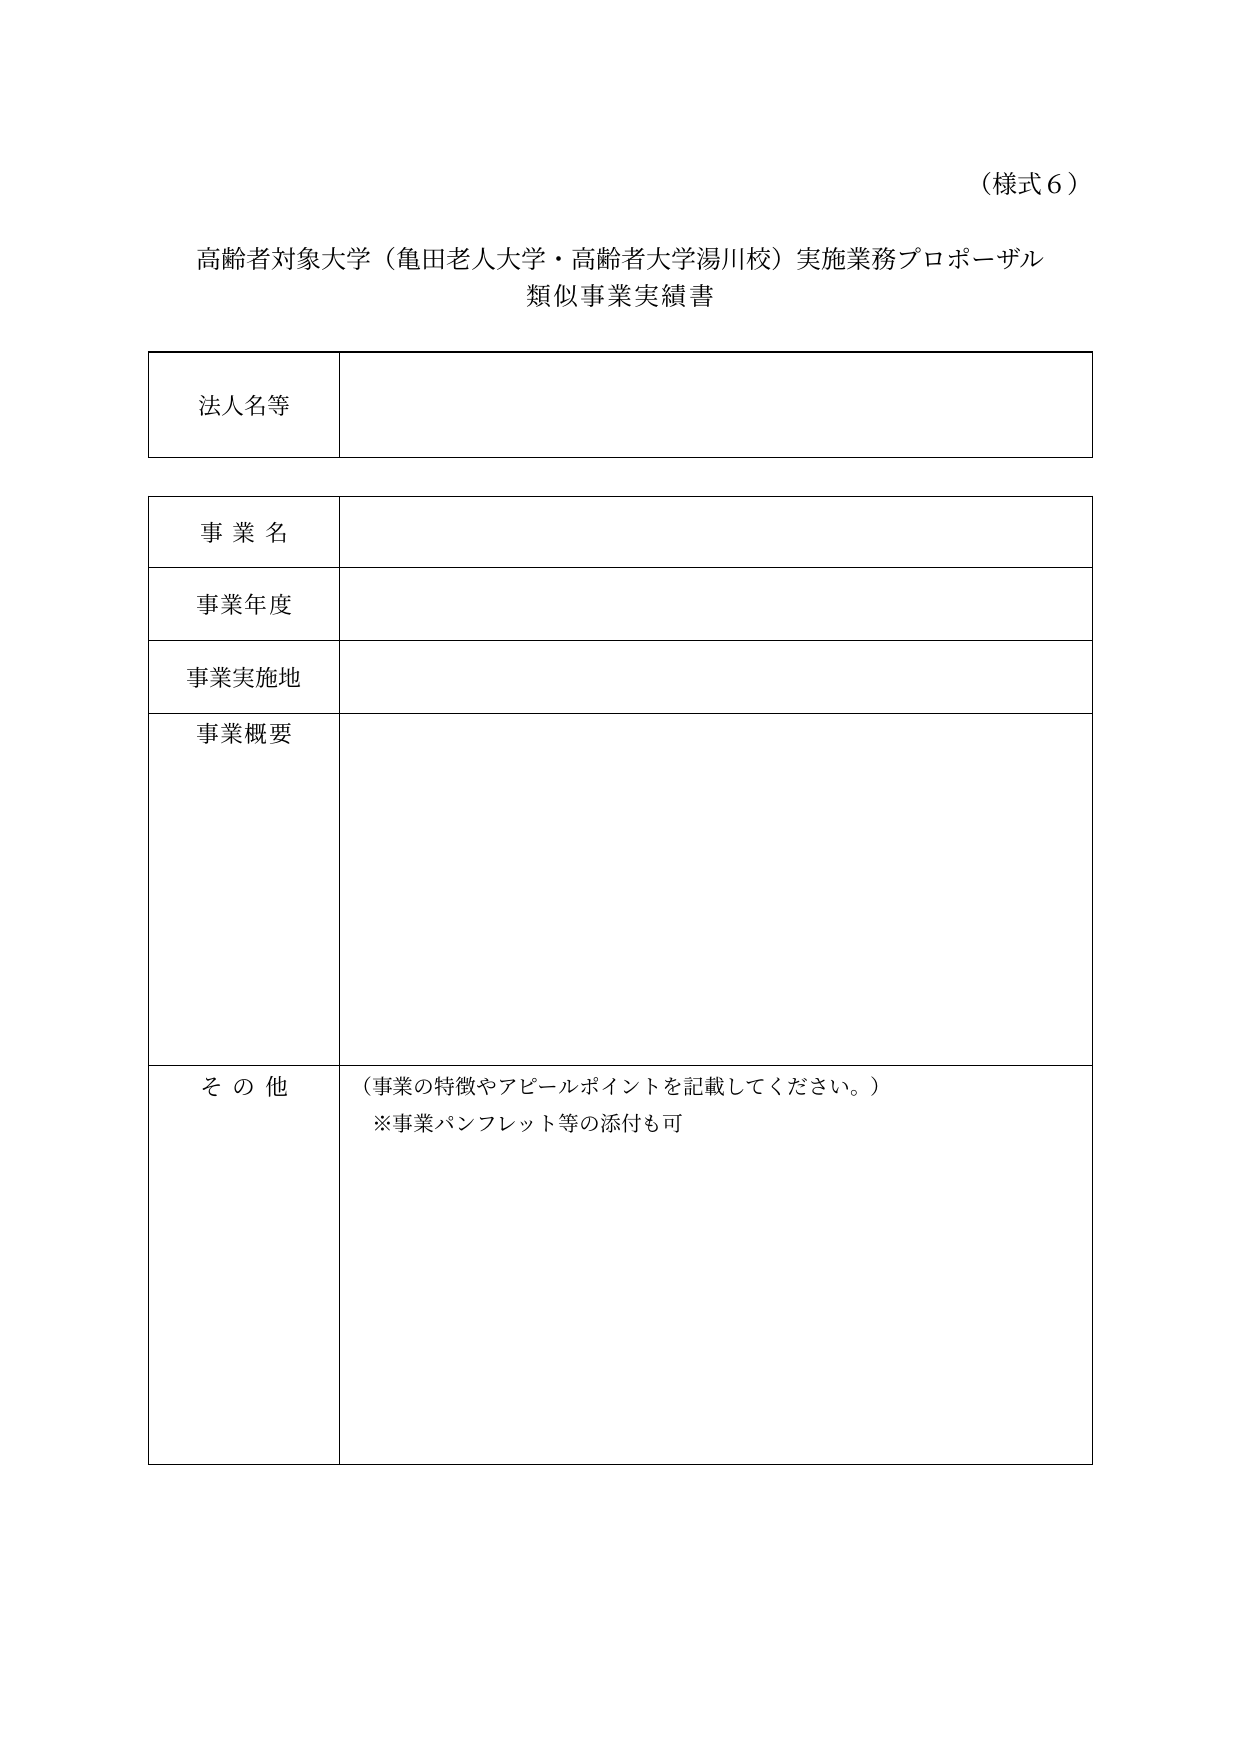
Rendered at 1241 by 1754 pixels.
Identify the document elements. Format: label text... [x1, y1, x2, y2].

text 高齢者対象大学（亀田老人大学・高齢者大学湯川校）実施業務プロポーザル [148, 239, 1092, 276]
table_cell 事業年度 [149, 568, 339, 639]
table_header [340, 497, 1092, 567]
table_header 事業名 [149, 497, 339, 567]
table_cell [340, 641, 1092, 713]
table_header [340, 353, 1092, 457]
table_cell （事業の特徴やアピールポイントを記載してください。） ※事業パンフレット等の添付も可 [340, 1066, 1092, 1464]
table_cell 事業概要 [149, 714, 339, 1065]
table_cell [340, 568, 1092, 639]
text （様式６） [148, 164, 1092, 201]
table_cell その他 [149, 1066, 339, 1464]
text 類似事業実績書 [148, 276, 1092, 314]
table_header 法人名等 [149, 353, 339, 457]
table_cell 事業実施地 [149, 641, 339, 713]
table_cell [340, 714, 1092, 1065]
